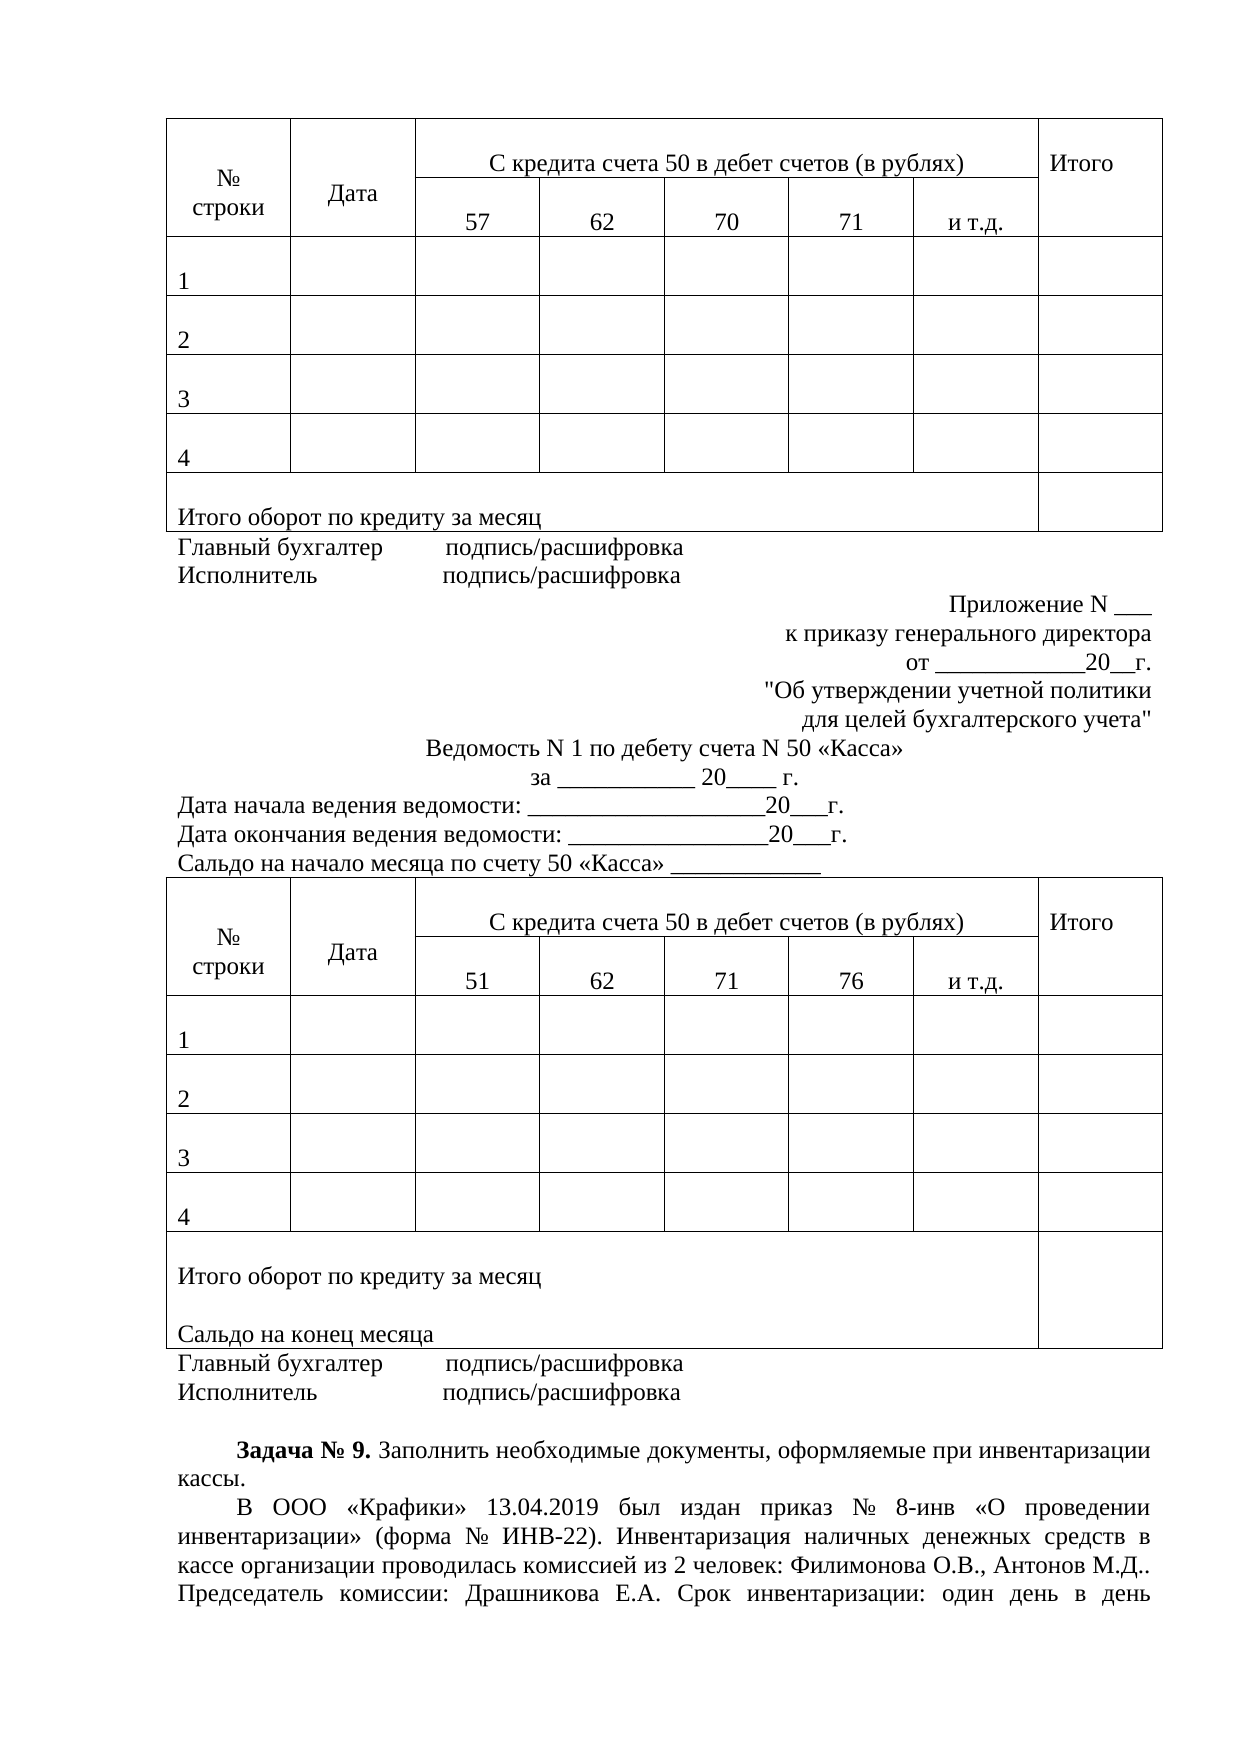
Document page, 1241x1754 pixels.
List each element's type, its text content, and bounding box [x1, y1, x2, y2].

table_cell [914, 996, 1038, 1054]
table_cell [789, 1055, 913, 1113]
text Ведомость N 1 по дебету счета N 50 «Касса» [177, 733, 1152, 762]
table_cell [416, 996, 539, 1054]
text к приказу генерального директора [177, 618, 1152, 647]
table_cell [665, 1173, 788, 1231]
table_header Итого [1039, 119, 1162, 236]
table_cell [540, 355, 664, 413]
table_cell [789, 296, 913, 354]
table_cell [914, 1173, 1038, 1231]
table_cell [540, 414, 664, 472]
text для целей бухгалтерского учета" [177, 704, 1152, 733]
table_cell [1039, 473, 1162, 531]
table_cell [291, 296, 415, 354]
table_cell [416, 296, 539, 354]
table_cell [914, 237, 1038, 295]
text "Об утверждении учетной политики [177, 676, 1152, 704]
table_cell [1039, 1173, 1162, 1231]
table_cell [416, 237, 539, 295]
table_cell [540, 1114, 664, 1172]
text Приложение N ___ [177, 589, 1152, 618]
text Задача № 9. Заполнить необходимые документы, оформляемые при инвентаризации кассы. [177, 1435, 1152, 1492]
table_cell [1039, 296, 1162, 354]
table_cell [789, 355, 913, 413]
table_cell 1 [167, 996, 290, 1054]
table_cell [416, 1173, 539, 1231]
table_cell [416, 1114, 539, 1172]
table_cell [291, 414, 415, 472]
table_cell [665, 996, 788, 1054]
table_cell [416, 355, 539, 413]
table_cell [416, 1055, 539, 1113]
table_cell [540, 296, 664, 354]
table_header Итого [1039, 878, 1162, 995]
table_cell [914, 414, 1038, 472]
table_cell 1 [167, 237, 290, 295]
table_cell [789, 237, 913, 295]
table_cell [540, 1055, 664, 1113]
table_header № строки [167, 878, 290, 995]
table_cell [540, 237, 664, 295]
text Дата окончания ведения ведомости: ________________20___г. [177, 819, 1152, 848]
table_header № строки [167, 119, 290, 236]
table_cell 2 [167, 1055, 290, 1113]
table_cell [1039, 996, 1162, 1054]
table_cell 76 [789, 937, 913, 995]
table_cell [291, 1055, 415, 1113]
table_cell [665, 414, 788, 472]
table_cell Итого оборот по кредиту за месяц Сальдо на конец месяца [167, 1232, 1038, 1347]
table_cell [540, 1173, 664, 1231]
table_cell 4 [167, 1173, 290, 1231]
table_cell [1039, 237, 1162, 295]
text Главный бухгалтер подпись/расшифровка [177, 1349, 1152, 1377]
table_cell [1039, 355, 1162, 413]
table_cell 2 [167, 296, 290, 354]
table_cell и т.д. [914, 178, 1038, 236]
table_cell 70 [665, 178, 788, 236]
table_cell [540, 996, 664, 1054]
table_cell [291, 237, 415, 295]
table_cell 62 [540, 937, 664, 995]
table_cell [789, 414, 913, 472]
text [177, 1492, 1152, 1607]
table_cell 4 [167, 414, 290, 472]
table_cell 62 [540, 178, 664, 236]
table_cell [789, 996, 913, 1054]
table_header Дата [291, 878, 415, 995]
table_cell 57 [416, 178, 539, 236]
table_cell 3 [167, 1114, 290, 1172]
table_cell [914, 1055, 1038, 1113]
table_cell [665, 296, 788, 354]
table_cell [665, 355, 788, 413]
table_cell 71 [665, 937, 788, 995]
table_cell [914, 355, 1038, 413]
table_cell [291, 1173, 415, 1231]
text за ___________ 20____ г. [177, 762, 1152, 791]
table_cell 71 [789, 178, 913, 236]
text Сальдо на начало месяца по счету 50 «Касса» ____________ [177, 848, 1152, 877]
table_cell [1039, 1232, 1162, 1347]
table_header С кредита счета 50 в дебет счетов (в рублях) [416, 878, 1038, 936]
text Исполнитель подпись/расшифровка [177, 561, 1152, 589]
table_cell [665, 237, 788, 295]
table_header С кредита счета 50 в дебет счетов (в рублях) [416, 119, 1038, 177]
table_cell [291, 996, 415, 1054]
table_cell [416, 414, 539, 472]
table_cell [789, 1173, 913, 1231]
table_cell [1039, 414, 1162, 472]
table_cell [1039, 1055, 1162, 1113]
table_cell [291, 1114, 415, 1172]
text от ____________20__г. [177, 647, 1152, 676]
table_cell [914, 1114, 1038, 1172]
table_cell Итого оборот по кредиту за месяц [167, 473, 1038, 531]
table_cell и т.д. [914, 937, 1038, 995]
table_cell 3 [167, 355, 290, 413]
table_cell [665, 1055, 788, 1113]
text Дата начала ведения ведомости: ___________________20___г. [177, 791, 1152, 819]
table_cell [665, 1114, 788, 1172]
table_cell [789, 1114, 913, 1172]
text Исполнитель подпись/расшифровка [177, 1377, 1152, 1406]
table_cell [1039, 1114, 1162, 1172]
table_cell 51 [416, 937, 539, 995]
table_cell [914, 296, 1038, 354]
table_header Дата [291, 119, 415, 236]
text Главный бухгалтер подпись/расшифровка [177, 532, 1152, 561]
table_cell [291, 355, 415, 413]
